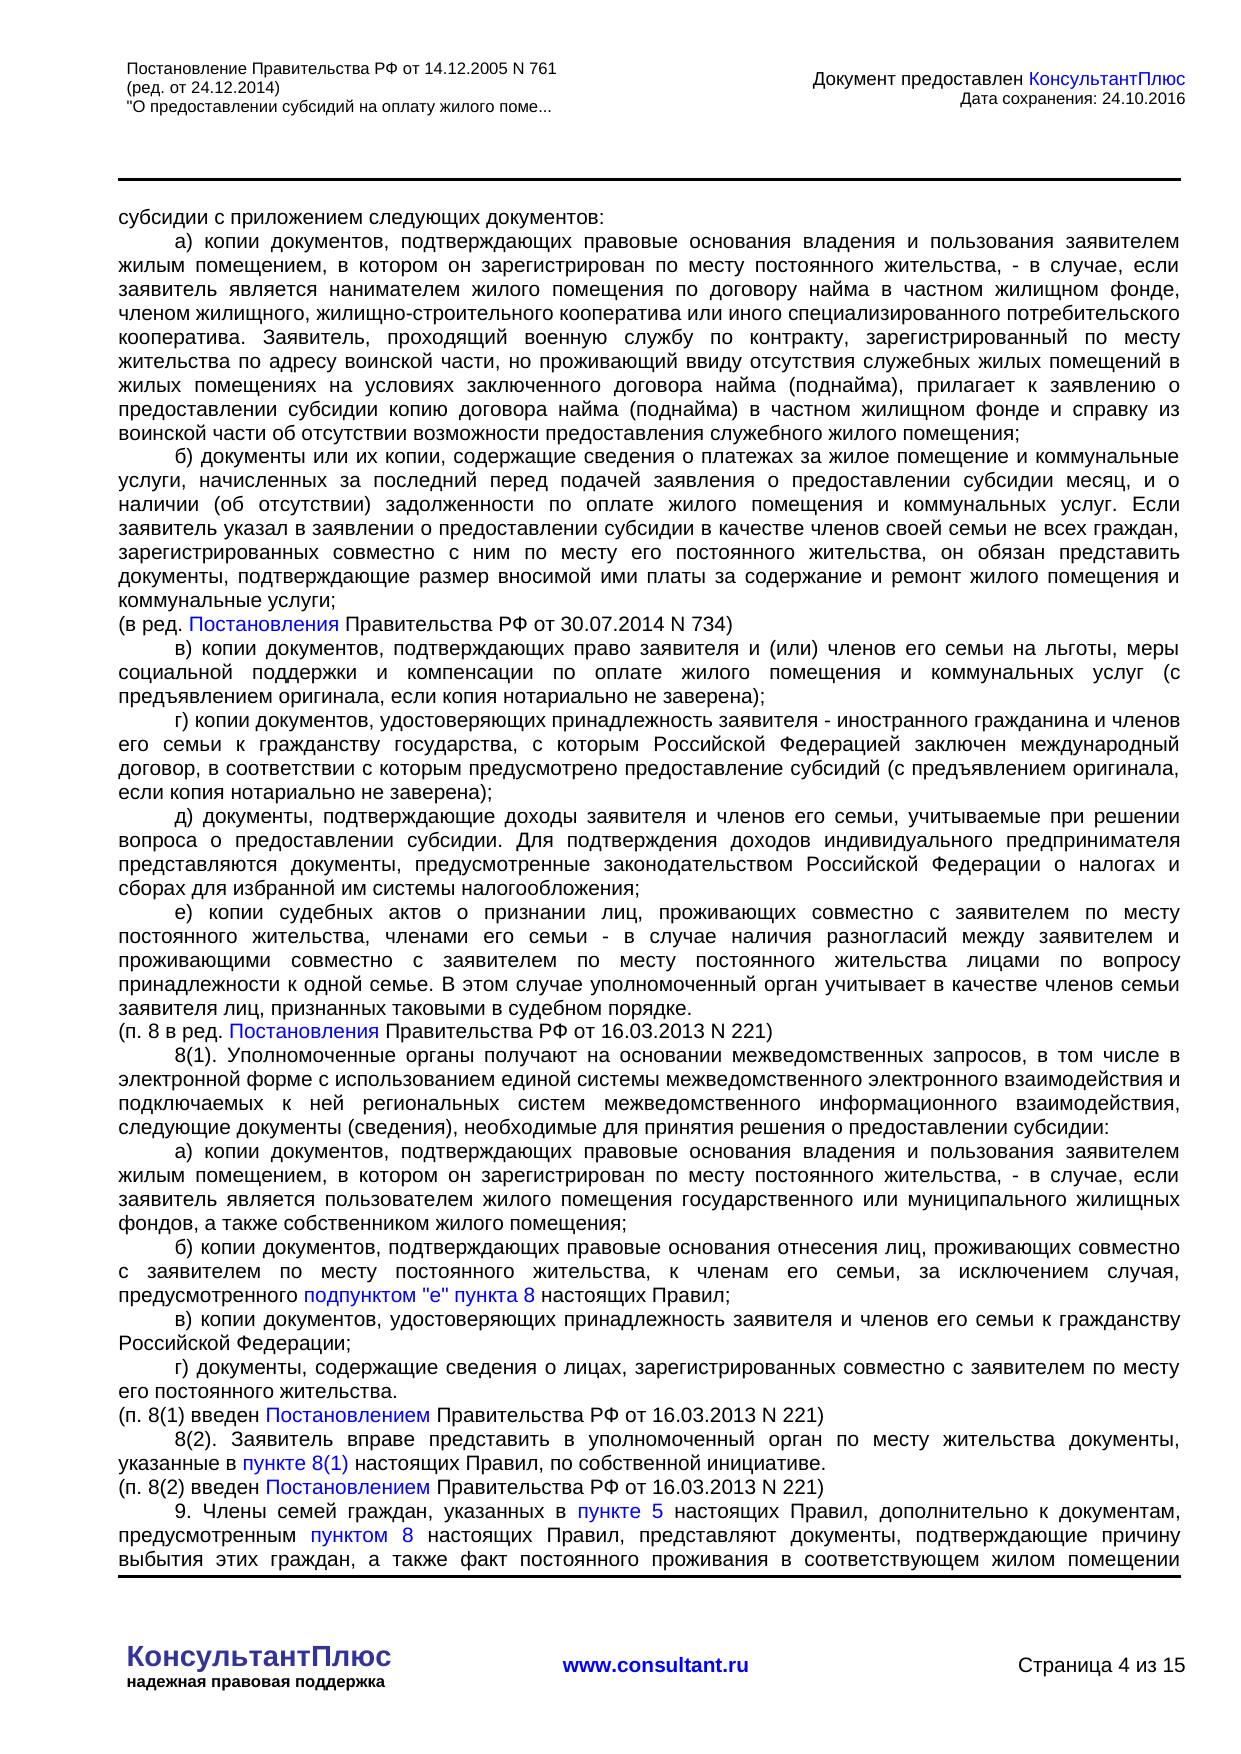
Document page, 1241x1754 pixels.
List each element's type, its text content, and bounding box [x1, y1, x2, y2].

text 8(1). Уполномоченные органы получают на основании межведомственных запросов, в том числе в электронной форме с использованием единой системы межведомственного электронного взаимодействия и подключаемых к ней региональных систем межведомственного информационного взаимодействия, следующие документы (сведения), необходимые для принятия решения о предоставлении субсидии: [118, 1043, 1181, 1139]
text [118, 205, 1181, 229]
text (п. 8(1) введен Постановлением Правительства РФ от 16.03.2013 N 221) [118, 1403, 1181, 1427]
text (п. 8 в ред. Постановления Правительства РФ от 16.03.2013 N 221) [118, 1019, 1181, 1043]
text б) документы или их копии, содержащие сведения о платежах за жилое помещение и коммунальные услуги, начисленных за последний перед подачей заявления о предоставлении субсидии месяц, и о наличии (об отсутствии) задолженности по оплате жилого помещения и коммунальных услуг. Если заявитель указал в заявлении о предоставлении субсидии в качестве членов своей семьи не всех граждан, зарегистрированных совместно с ним по месту его постоянного жительства, он обязан представить документы, подтверждающие размер вносимой ими платы за содержание и ремонт жилого помещения и коммунальные услуги; [118, 444, 1181, 612]
text г) документы, содержащие сведения о лицах, зарегистрированных совместно с заявителем по месту его постоянного жительства. [118, 1355, 1181, 1403]
text д) документы, подтверждающие доходы заявителя и членов его семьи, учитываемые при решении вопроса о предоставлении субсидии. Для подтверждения доходов индивидуального предпринимателя представляются документы, предусмотренные законодательством Российской Федерации о налогах и сборах для избранной им системы налогообложения; [118, 804, 1181, 899]
text в) копии документов, удостоверяющих принадлежность заявителя и членов его семьи к гражданству Российской Федерации; [118, 1307, 1181, 1355]
text г) копии документов, удостоверяющих принадлежность заявителя - иностранного гражданина и членов его семьи к гражданству государства, с которым Российской Федерацией заключен международный договор, в соответствии с которым предусмотрено предоставление субсидий (с предъявлением оригинала, если копия нотариально не заверена); [118, 708, 1181, 804]
text 8(2). Заявитель вправе представить в уполномоченный орган по месту жительства документы, указанные в пункте 8(1) настоящих Правил, по собственной инициативе. [118, 1427, 1181, 1474]
text а) копии документов, подтверждающих правовые основания владения и пользования заявителем жилым помещением, в котором он зарегистрирован по месту постоянного жительства, - в случае, если заявитель является пользователем жилого помещения государственного или муниципального жилищных фондов, а также собственником жилого помещения; [118, 1139, 1181, 1235]
text в) копии документов, подтверждающих право заявителя и (или) членов его семьи на льготы, меры социальной поддержки и компенсации по оплате жилого помещения и коммунальных услуг (с предъявлением оригинала, если копия нотариально не заверена); [118, 636, 1181, 708]
text а) копии документов, подтверждающих правовые основания владения и пользования заявителем жилым помещением, в котором он зарегистрирован по месту постоянного жительства, - в случае, если заявитель является нанимателем жилого помещения по договору найма в частном жилищном фонде, членом жилищного, жилищно-строительного кооператива или иного специализированного потребительского кооператива. Заявитель, проходящий военную службу по контракту, зарегистрированный по месту жительства по адресу воинской части, но проживающий ввиду отсутствия служебных жилых помещений в жилых помещениях на условиях заключенного договора найма (поднайма), прилагает к заявлению о предоставлении субсидии копию договора найма (поднайма) в частном жилищном фонде и справку из воинской части об отсутствии возможности предоставления служебного жилого помещения; [118, 229, 1181, 444]
text б) копии документов, подтверждающих правовые основания отнесения лиц, проживающих совместно с заявителем по месту постоянного жительства, к членам его семьи, за исключением случая, предусмотренного подпунктом "е" пункта 8 настоящих Правил; [118, 1235, 1181, 1307]
text (п. 8(2) введен Постановлением Правительства РФ от 16.03.2013 N 221) [118, 1474, 1181, 1498]
text е) копии судебных актов о признании лиц, проживающих совместно с заявителем по месту постоянного жительства, членами его семьи - в случае наличия разногласий между заявителем и проживающими совместно с заявителем по месту постоянного жительства лицами по вопросу принадлежности к одной семье. В этом случае уполномоченный орган учитывает в качестве членов семьи заявителя лиц, признанных таковыми в судебном порядке. [118, 899, 1181, 1019]
text (в ред. Постановления Правительства РФ от 30.07.2014 N 734) [118, 612, 1181, 636]
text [118, 1498, 1181, 1570]
